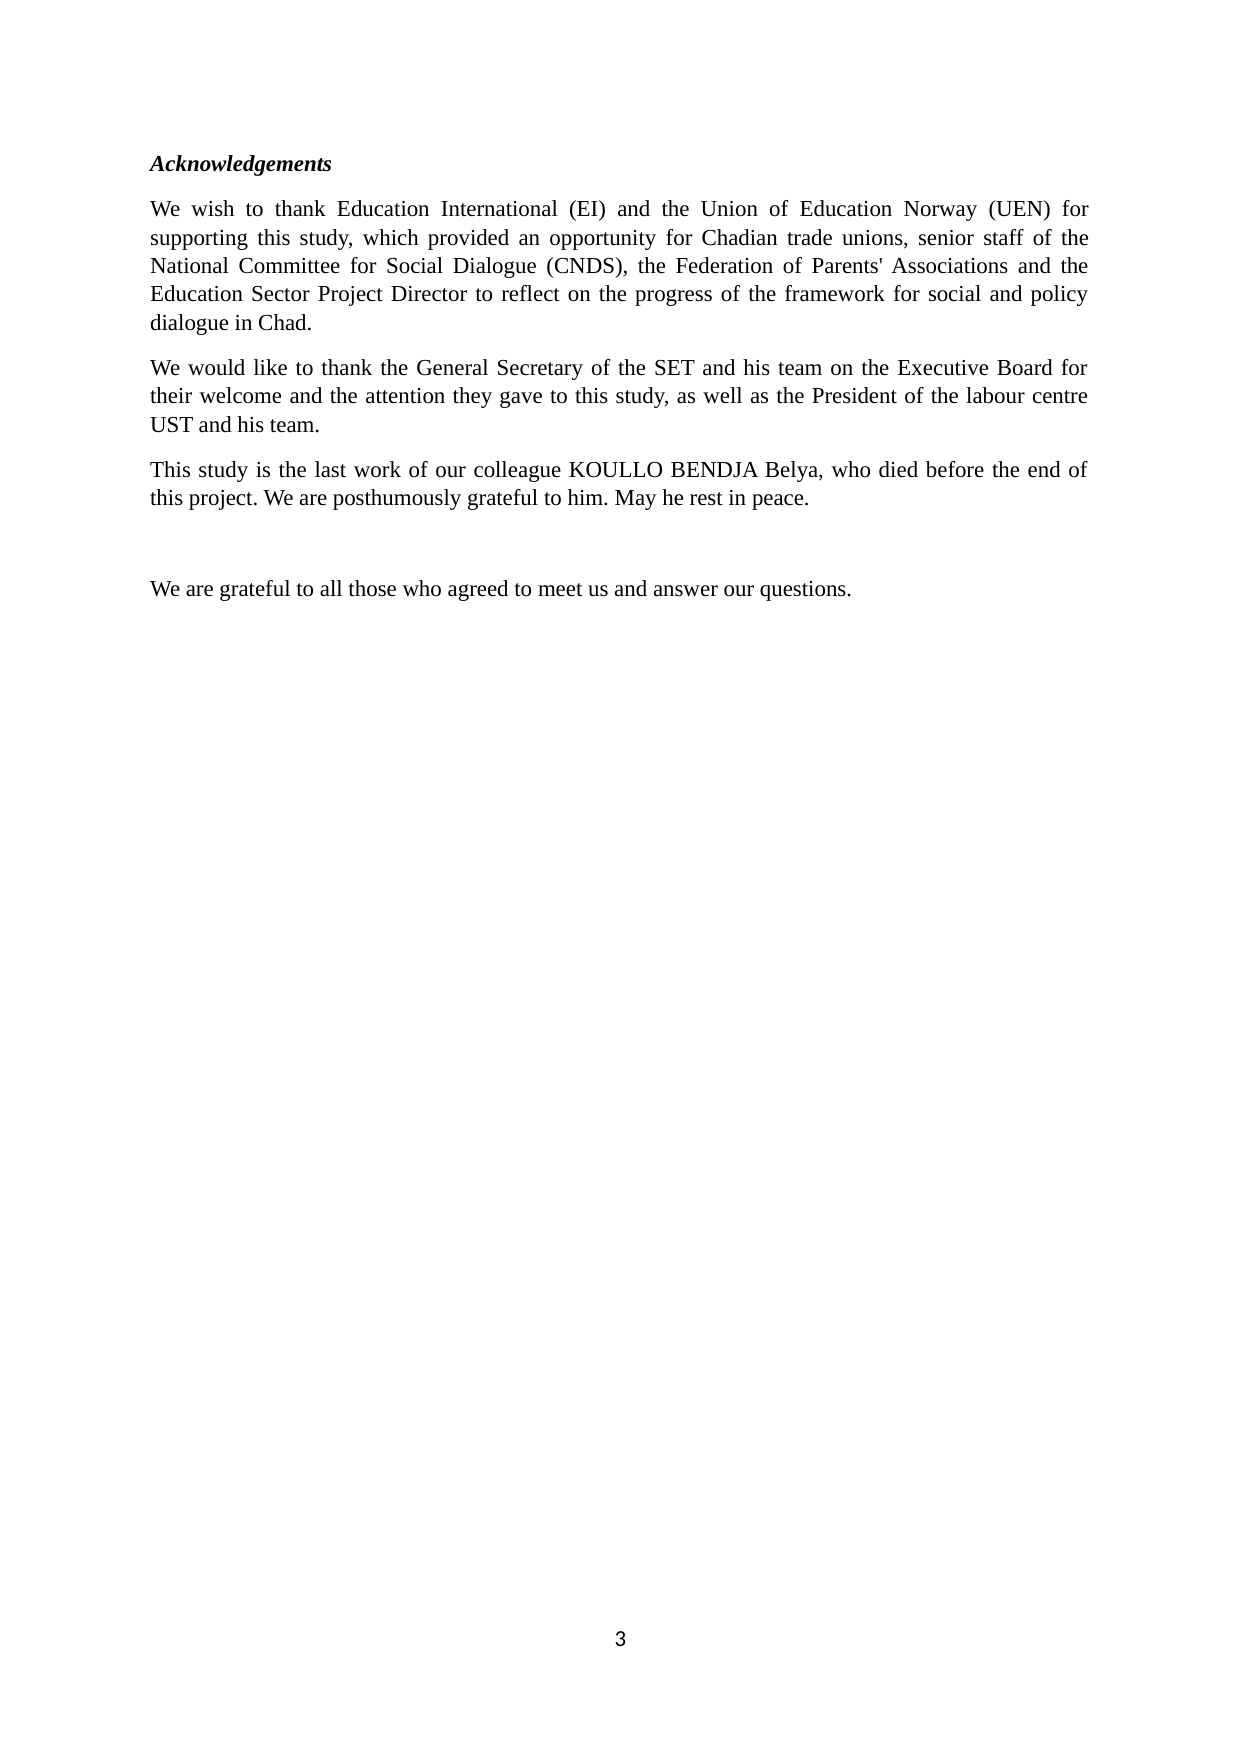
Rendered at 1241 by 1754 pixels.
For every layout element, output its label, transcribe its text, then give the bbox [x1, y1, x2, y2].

text We would like to thank the General Secretary of the SET and his team on the Executive Board for their welcome and the attention they gave to this study, as well as the President of the labour centre UST and his team. [150, 354, 1090, 437]
text Acknowledgements [150, 150, 1090, 176]
text We are grateful to all those who agreed to meet us and answer our questions. [150, 574, 1090, 601]
text This study is the last work of our colleague KOULLO BENDJA Belya, who died before the end of this project. We are posthumously grateful to him. May he rest in peace. [150, 456, 1090, 511]
text We wish to thank Education International (EI) and the Union of Education Norway (UEN) for supporting this study, which provided an opportunity for Chadian trade unions, senior staff of the National Committee for Social Dialogue (CNDS), the Federation of Parents' Associations and the Education Sector Project Director to reflect on the progress of the framework for social and policy dialogue in Chad. [150, 195, 1090, 335]
